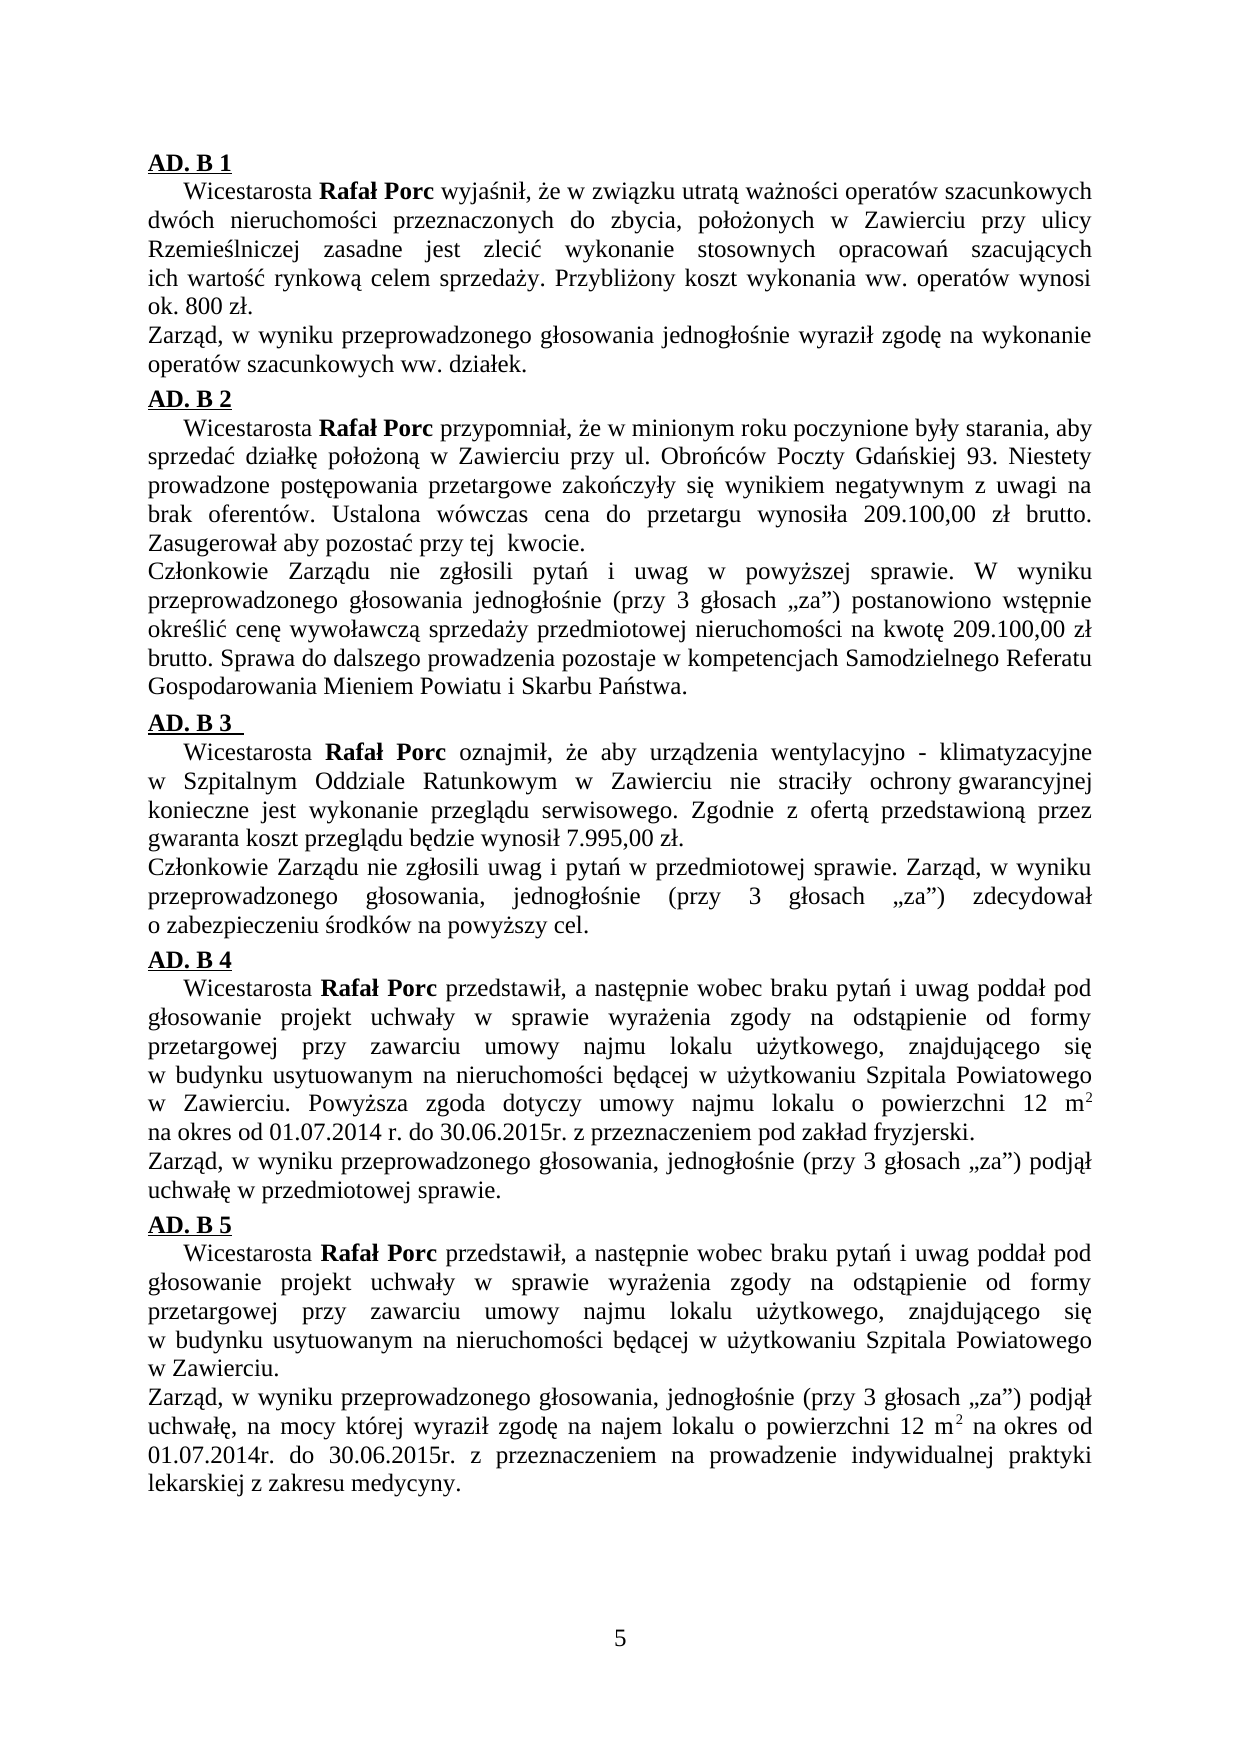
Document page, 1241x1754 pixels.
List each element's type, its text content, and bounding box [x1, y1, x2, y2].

list Członkowie Zarządu nie zgłosili pytań i uwag w powyższej sprawie. W wyniku przeprowadzonego głosowania jednogłośnie (przy 3 głosach „za”) postanowiono wstępnie określić cenę wywoławczą sprzedaży przedmiotowej nieruchomości na kwotę 209.100,00 zł brutto. Sprawa do dalszego prowadzenia pozostaje w kompetencjach Samodzielnego Referatu Gospodarowania Mieniem Powiatu i Skarbu Państwa. [148, 556, 1093, 700]
text Członkowie Zarządu nie zgłosili uwag i pytań w przedmiotowej sprawie. Zarząd, w wyniku przeprowadzonego głosowania, jednogłośnie (przy 3 głosach „za”) zdecydował o zabezpieczeniu środków na powyższy cel. [148, 852, 1093, 938]
text AD. B 4 [148, 945, 1093, 973]
text AD. B 5 [148, 1210, 1093, 1238]
text Wicestarosta Rafał Porc przedstawił, a następnie wobec braku pytań i uwag poddał pod głosowanie projekt uchwały w sprawie wyrażenia zgody na odstąpienie od formy przetargowej przy zawarciu umowy najmu lokalu użytkowego, znajdującego się w budynku usytuowanym na nieruchomości będącej w użytkowaniu Szpitala Powiatowego w Zawierciu. Powyższa zgoda dotyczy umowy najmu lokalu o powierzchni 12 m2 na okres od 01.07.2014 r. do 30.06.2015r. z przeznaczeniem pod zakład fryzjerski. [148, 973, 1093, 1146]
text Wicestarosta Rafał Porc wyjaśnił, że w związku utratą ważności operatów szacunkowych dwóch nieruchomości przeznaczonych do zbycia, położonych w Zawierciu przy ulicy Rzemieślniczej zasadne jest zlecić wykonanie stosownych opracowań szacujących ich wartość rynkową celem sprzedaży. Przybliżony koszt wykonania ww. operatów wynosi ok. 800 zł. [148, 176, 1093, 320]
text AD. B 2 [148, 384, 1093, 413]
text Wicestarosta Rafał Porc przedstawił, a następnie wobec braku pytań i uwag poddał pod głosowanie projekt uchwały w sprawie wyrażenia zgody na odstąpienie od formy przetargowej przy zawarciu umowy najmu lokalu użytkowego, znajdującego się w budynku usytuowanym na nieruchomości będącej w użytkowaniu Szpitala Powiatowego w Zawierciu. [148, 1238, 1093, 1382]
text Zarząd, w wyniku przeprowadzonego głosowania jednogłośnie wyraził zgodę na wykonanie operatów szacunkowych ww. działek. [148, 320, 1093, 378]
text AD. B 3 [148, 708, 1093, 737]
text Zarząd, w wyniku przeprowadzonego głosowania, jednogłośnie (przy 3 głosach „za”) podjął uchwałę, na mocy której wyraził zgodę na najem lokalu o powierzchni 12 m2 na okres od 01.07.2014r. do 30.06.2015r. z przeznaczeniem na prowadzenie indywidualnej praktyki lekarskiej z zakresu medycyny. [148, 1382, 1093, 1497]
text Wicestarosta Rafał Porc oznajmił, że aby urządzenia wentylacyjno - klimatyzacyjne w Szpitalnym Oddziale Ratunkowym w Zawierciu nie straciły ochrony gwarancyjnej konieczne jest wykonanie przeglądu serwisowego. Zgodnie z ofertą przedstawioną przez gwaranta koszt przeglądu będzie wynosił 7.995,00 zł. [148, 737, 1093, 852]
text AD. B 1 [148, 148, 1093, 176]
text Wicestarosta Rafał Porc przypomniał, że w minionym roku poczynione były starania, aby sprzedać działkę położoną w Zawierciu przy ul. Obrońców Poczty Gdańskiej 93. Niestety prowadzone postępowania przetargowe zakończyły się wynikiem negatywnym z uwagi na brak oferentów. Ustalona wówczas cena do przetargu wynosiła 209.100,00 zł brutto. Zasugerował aby pozostać przy tej kwocie. [148, 413, 1093, 556]
text Zarząd, w wyniku przeprowadzonego głosowania, jednogłośnie (przy 3 głosach „za”) podjął uchwałę w przedmiotowej sprawie. [148, 1146, 1093, 1203]
